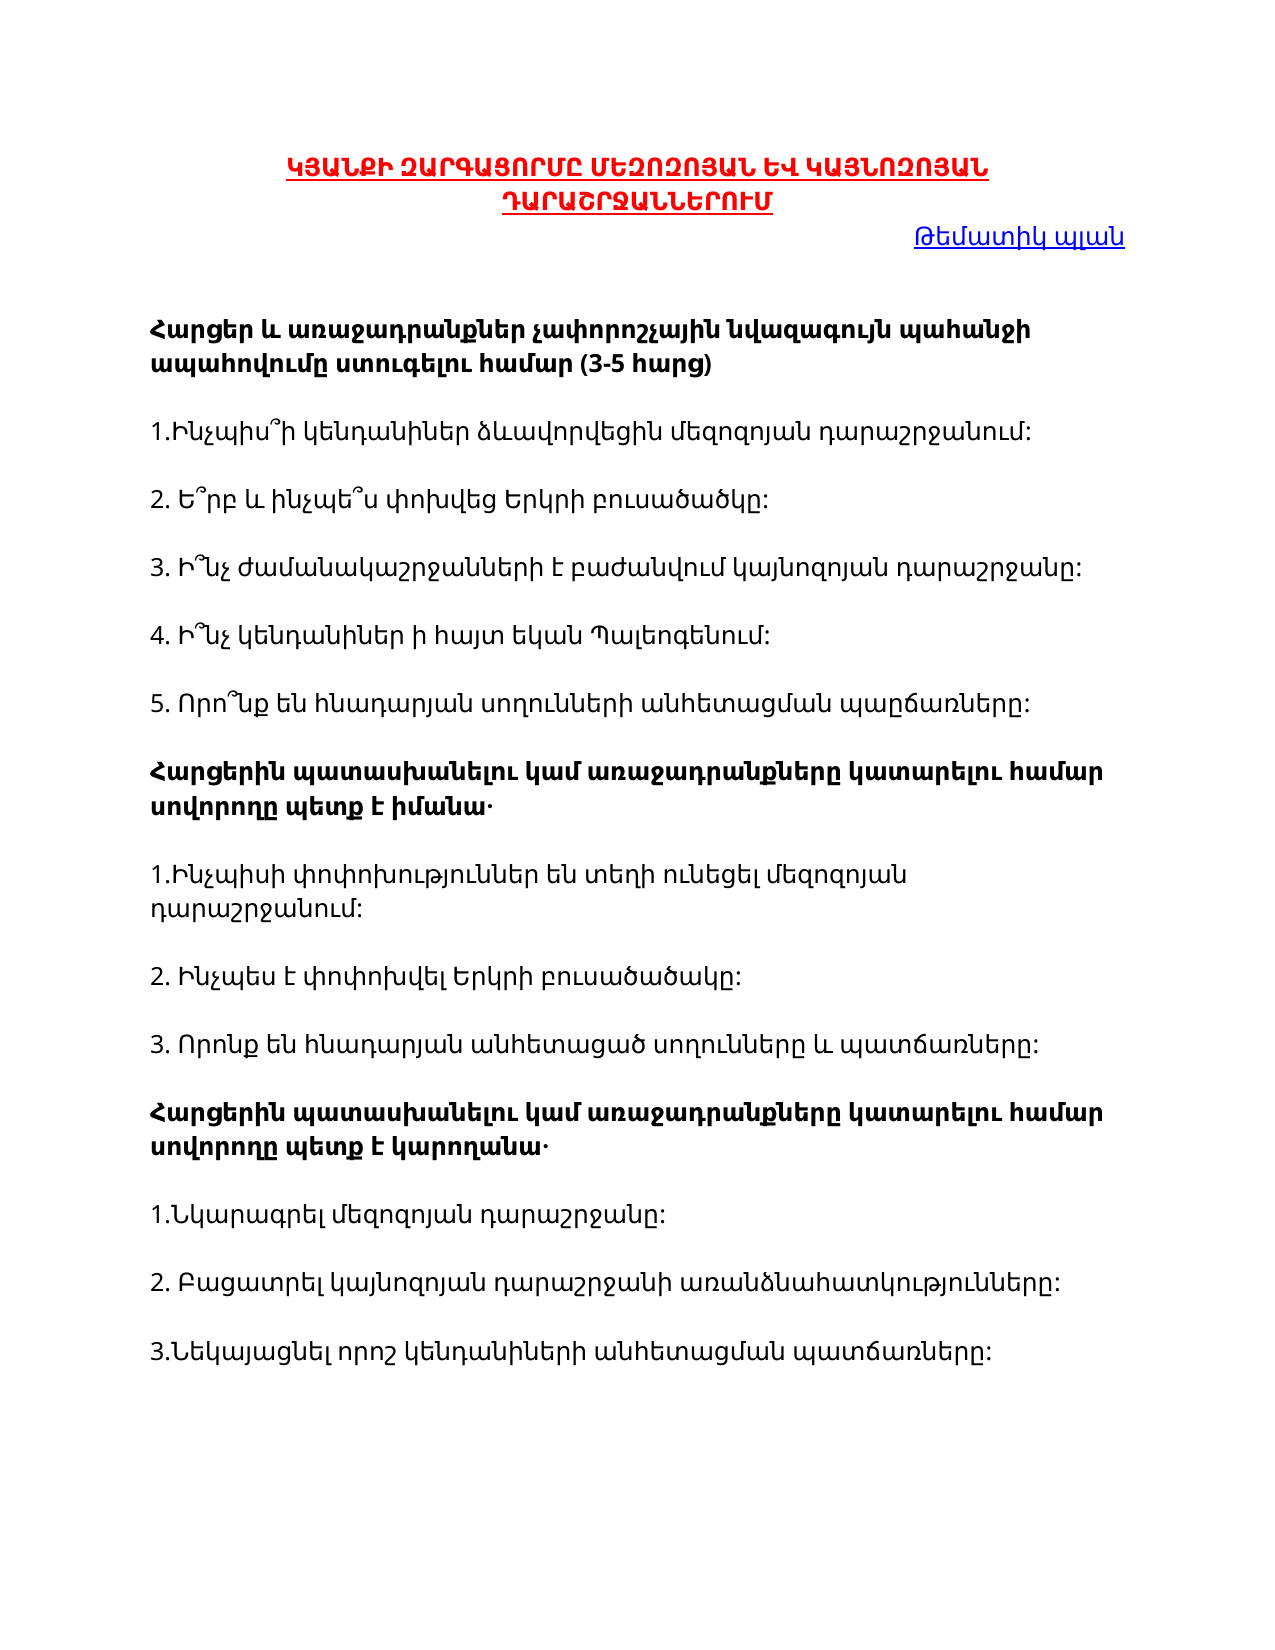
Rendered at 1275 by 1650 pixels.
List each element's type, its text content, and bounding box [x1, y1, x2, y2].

text 3. Որոնք են հնադարյան անհետացած սողունները և պատճառները: [150, 1027, 1125, 1061]
text 2. Ե՞րբ և ինչպե՞ս փոխվեց Երկրի բուսածածկը: [150, 482, 1125, 516]
text 5. Որո՞նք են հնադարյան սողունների անհետացման պաըճառները: [150, 686, 1125, 720]
text 3.Նեկայացնել որոշ կենդանիների անհետացման պատճառները: [150, 1333, 1125, 1367]
text 1.Ինչպիսի փոփոխություններ են տեղի ունեցել մեզոզոյան դարաշրջանում: [150, 856, 1125, 924]
text Թեմատիկ պլան [150, 218, 1125, 252]
text 3. Ի՞նչ ժամանակաշրջանների է բաժանվում կայնոզոյան դարաշրջանը: [150, 550, 1125, 584]
text 2. Բացատրել կայնոզոյան դարաշրջանի առանձնահատկությունները: [150, 1265, 1125, 1299]
text 2. Ինչպես է փոփոխվել Երկրի բուսածածակը: [150, 958, 1125, 992]
text Հարցերին պատասխանելու կամ առաջադրանքները կատարելու համար սովորողը պետք է կարողանա․ [150, 1095, 1125, 1163]
text 1.Ինչպիս՞ի կենդանիներ ձևավորվեցին մեզոզոյան դարաշրջանում: [150, 413, 1125, 447]
text 4. Ի՞նչ կենդանիներ ի հայտ եկան Պալեոգենում: [150, 618, 1125, 652]
text Հարցերին պատասխանելու կամ առաջադրանքները կատարելու համար սովորողը պետք է իմանա․ [150, 754, 1125, 822]
text Հարցեր և առաջադրանքներ չափորոշչային նվազագույն պահանջի ապահովումը ստուգելու համար (3-5 հարց) [150, 311, 1125, 379]
text 1.Նկարագրել մեզոզոյան դարաշրջանը: [150, 1197, 1125, 1231]
text ԿՅԱՆՔԻ ԶԱՐԳԱՑՈՐՄԸ ՄԵԶՈԶՈՅԱՆ ԵՎ ԿԱՅՆՈԶՈՅԱՆ ԴԱՐԱՇՐՋԱՆՆԵՐՈՒՄ [150, 150, 1125, 218]
